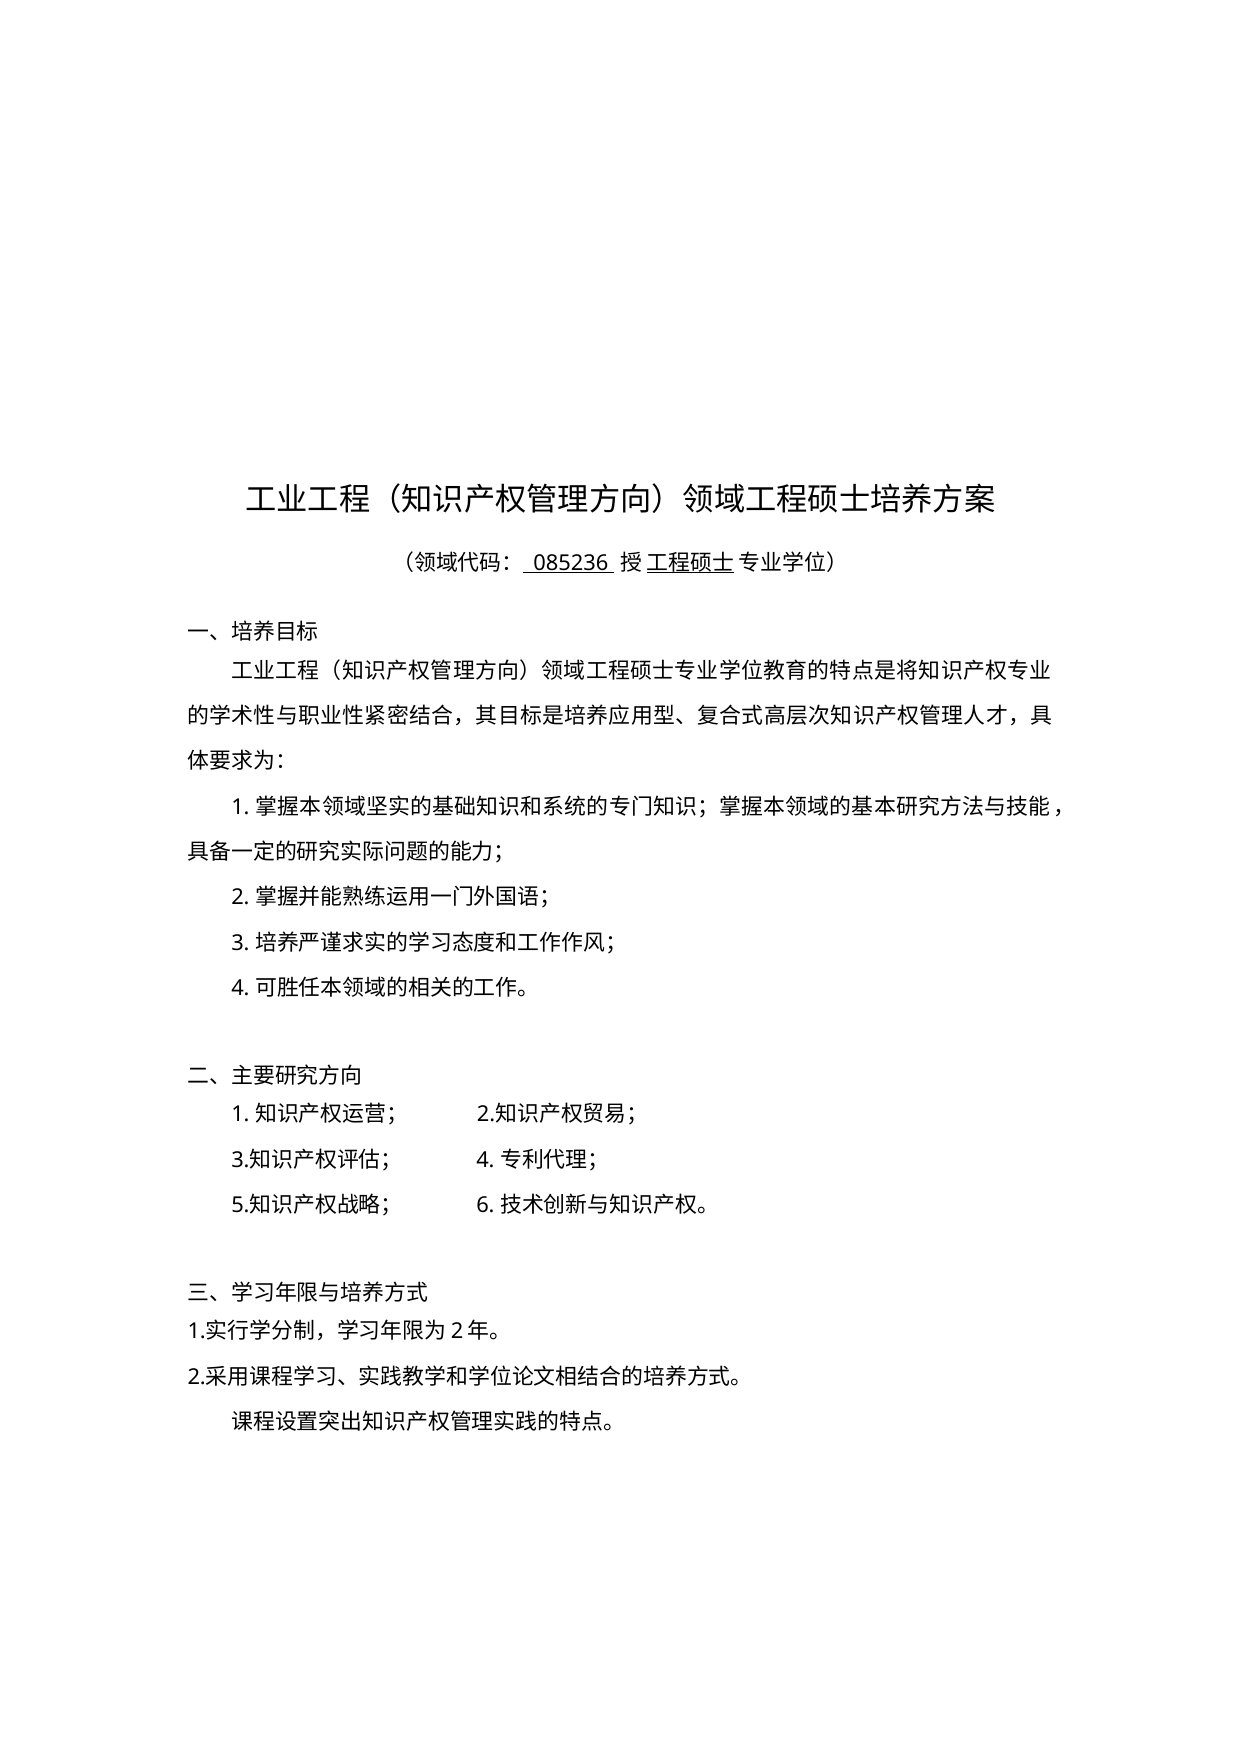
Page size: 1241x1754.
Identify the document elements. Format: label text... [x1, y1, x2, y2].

text 1. 知识产权运营； 2.知识产权贸易； [187, 1090, 1053, 1135]
text 4. 可胜任本领域的相关的工作。 [187, 963, 1053, 1008]
text 3.知识产权评估； 4. 专利代理； [187, 1135, 1053, 1180]
text 1.实行学分制，学习年限为2年。 [187, 1307, 1053, 1352]
text 5.知识产权战略； 6. 技术创新与知识产权。 [187, 1180, 1053, 1226]
text 课程设置突出知识产权管理实践的特点。 [187, 1397, 1053, 1443]
text （领域代码： 085236 授 工程硕士 专业学位） [187, 544, 1053, 576]
text 工业工程（知识产权管理方向）领域工程硕士专业学位教育的特点是将知识产权专业的学术性与职业性紧密结合，其目标是培养应用型、复合式高层次知识产权管理人才，具体要求为： [187, 646, 1053, 782]
text 3. 培养严谨求实的学习态度和工作作风； [187, 918, 1053, 963]
text 一、培养目标 [187, 614, 1053, 646]
text 2. 掌握并能熟练运用一门外国语； [187, 873, 1053, 918]
text 1. 掌握本领域坚实的基础知识和系统的专门知识；掌握本领域的基本研究方法与技能，具备一定的研究实际问题的能力； [187, 782, 1053, 873]
text 2.采用课程学习、实践教学和学位论文相结合的培养方式。 [187, 1352, 1053, 1397]
text 三、学习年限与培养方式 [187, 1275, 1053, 1307]
text 工业工程（知识产权管理方向）领域工程硕士培养方案 [187, 474, 1053, 519]
text 二、主要研究方向 [187, 1058, 1053, 1090]
